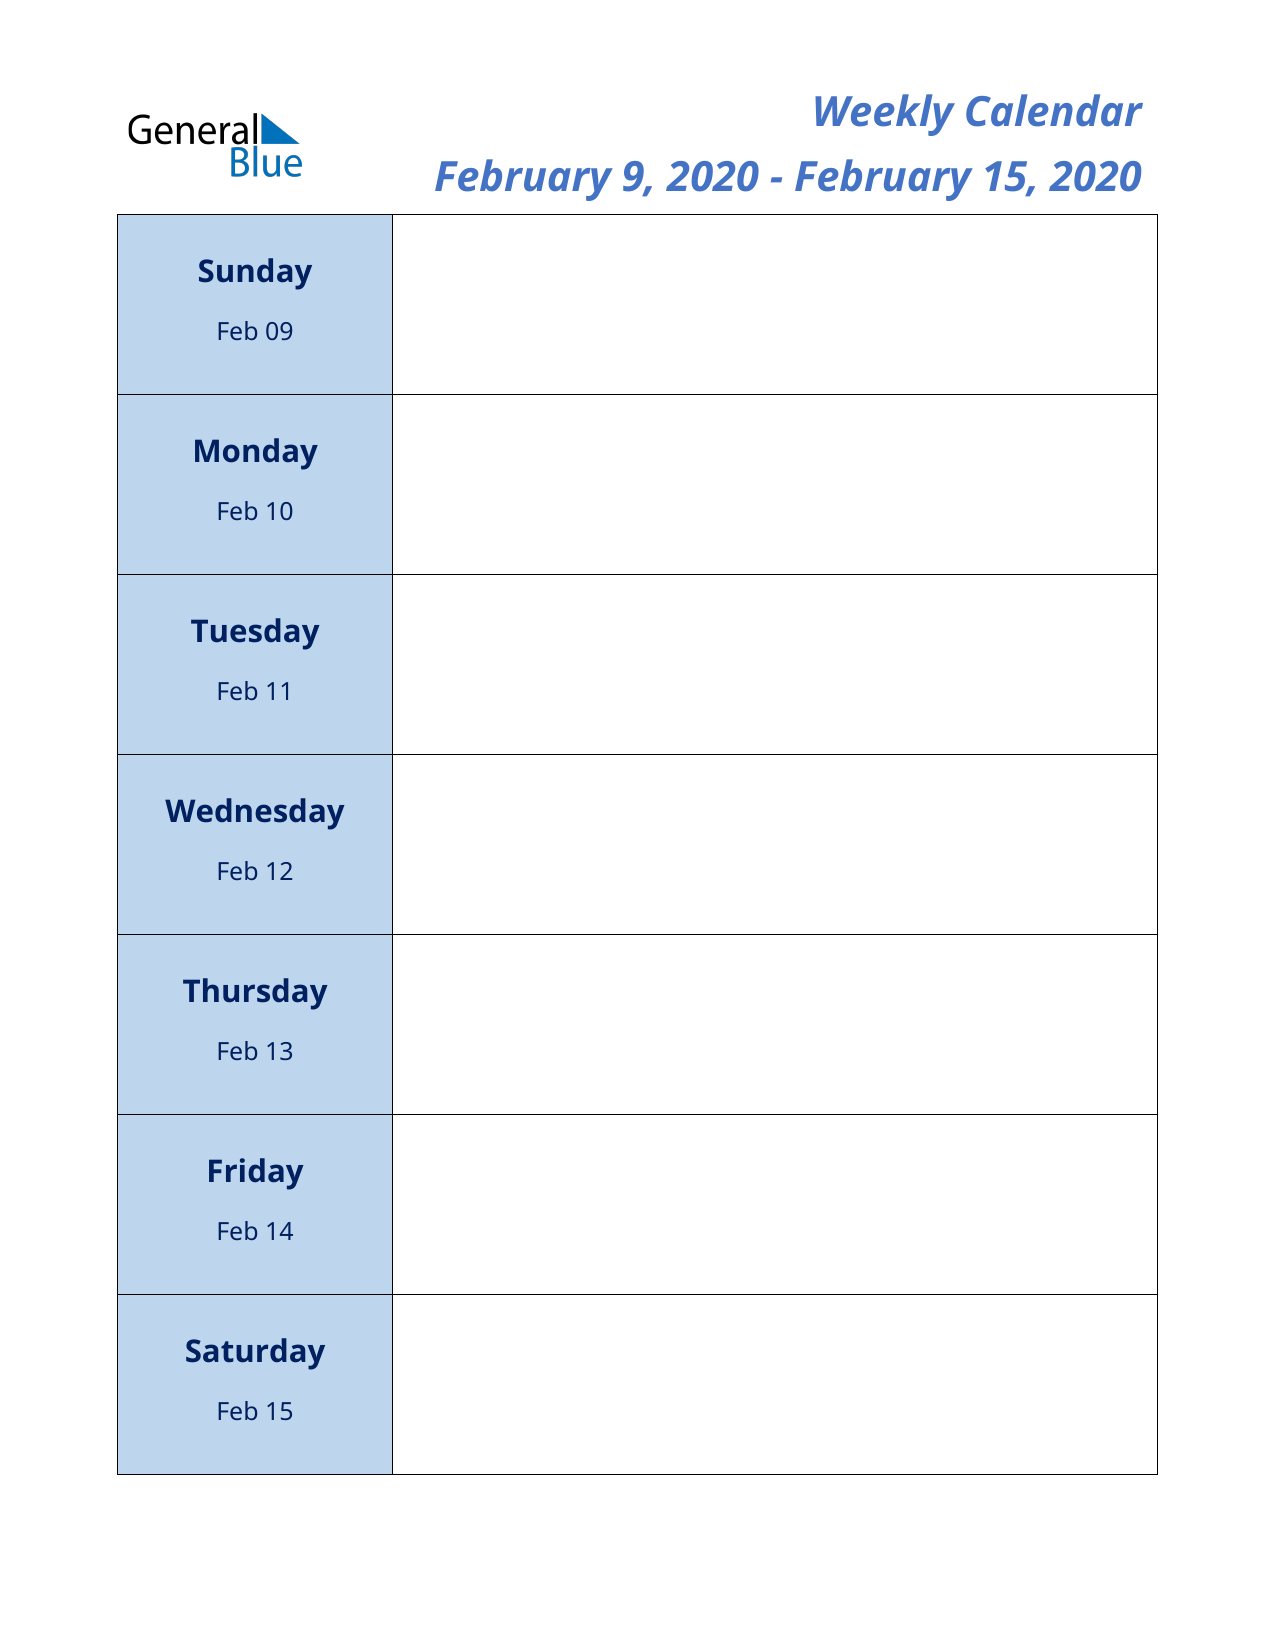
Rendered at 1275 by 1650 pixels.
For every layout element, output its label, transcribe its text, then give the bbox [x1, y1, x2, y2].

table_cell Wednesday Feb 12 [118, 755, 392, 934]
picture [128, 113, 302, 177]
table_cell Tuesday Feb 11 [118, 575, 392, 754]
table_cell [393, 755, 1157, 934]
table_cell [393, 935, 1157, 1114]
table_header Weekly Calendar February 9, 2020 - February 15, 2020 [393, 75, 1158, 214]
table_cell [393, 575, 1157, 754]
table_cell [393, 215, 1157, 394]
table_cell [393, 1295, 1157, 1474]
table_cell [393, 1115, 1157, 1294]
table_cell [393, 395, 1157, 574]
table_header [117, 75, 392, 214]
table_cell Thursday Feb 13 [118, 935, 392, 1114]
table_cell Saturday Feb 15 [118, 1295, 392, 1474]
table_cell Friday Feb 14 [118, 1115, 392, 1294]
table_cell Monday Feb 10 [118, 395, 392, 574]
table_cell Sunday Feb 09 [118, 215, 392, 394]
